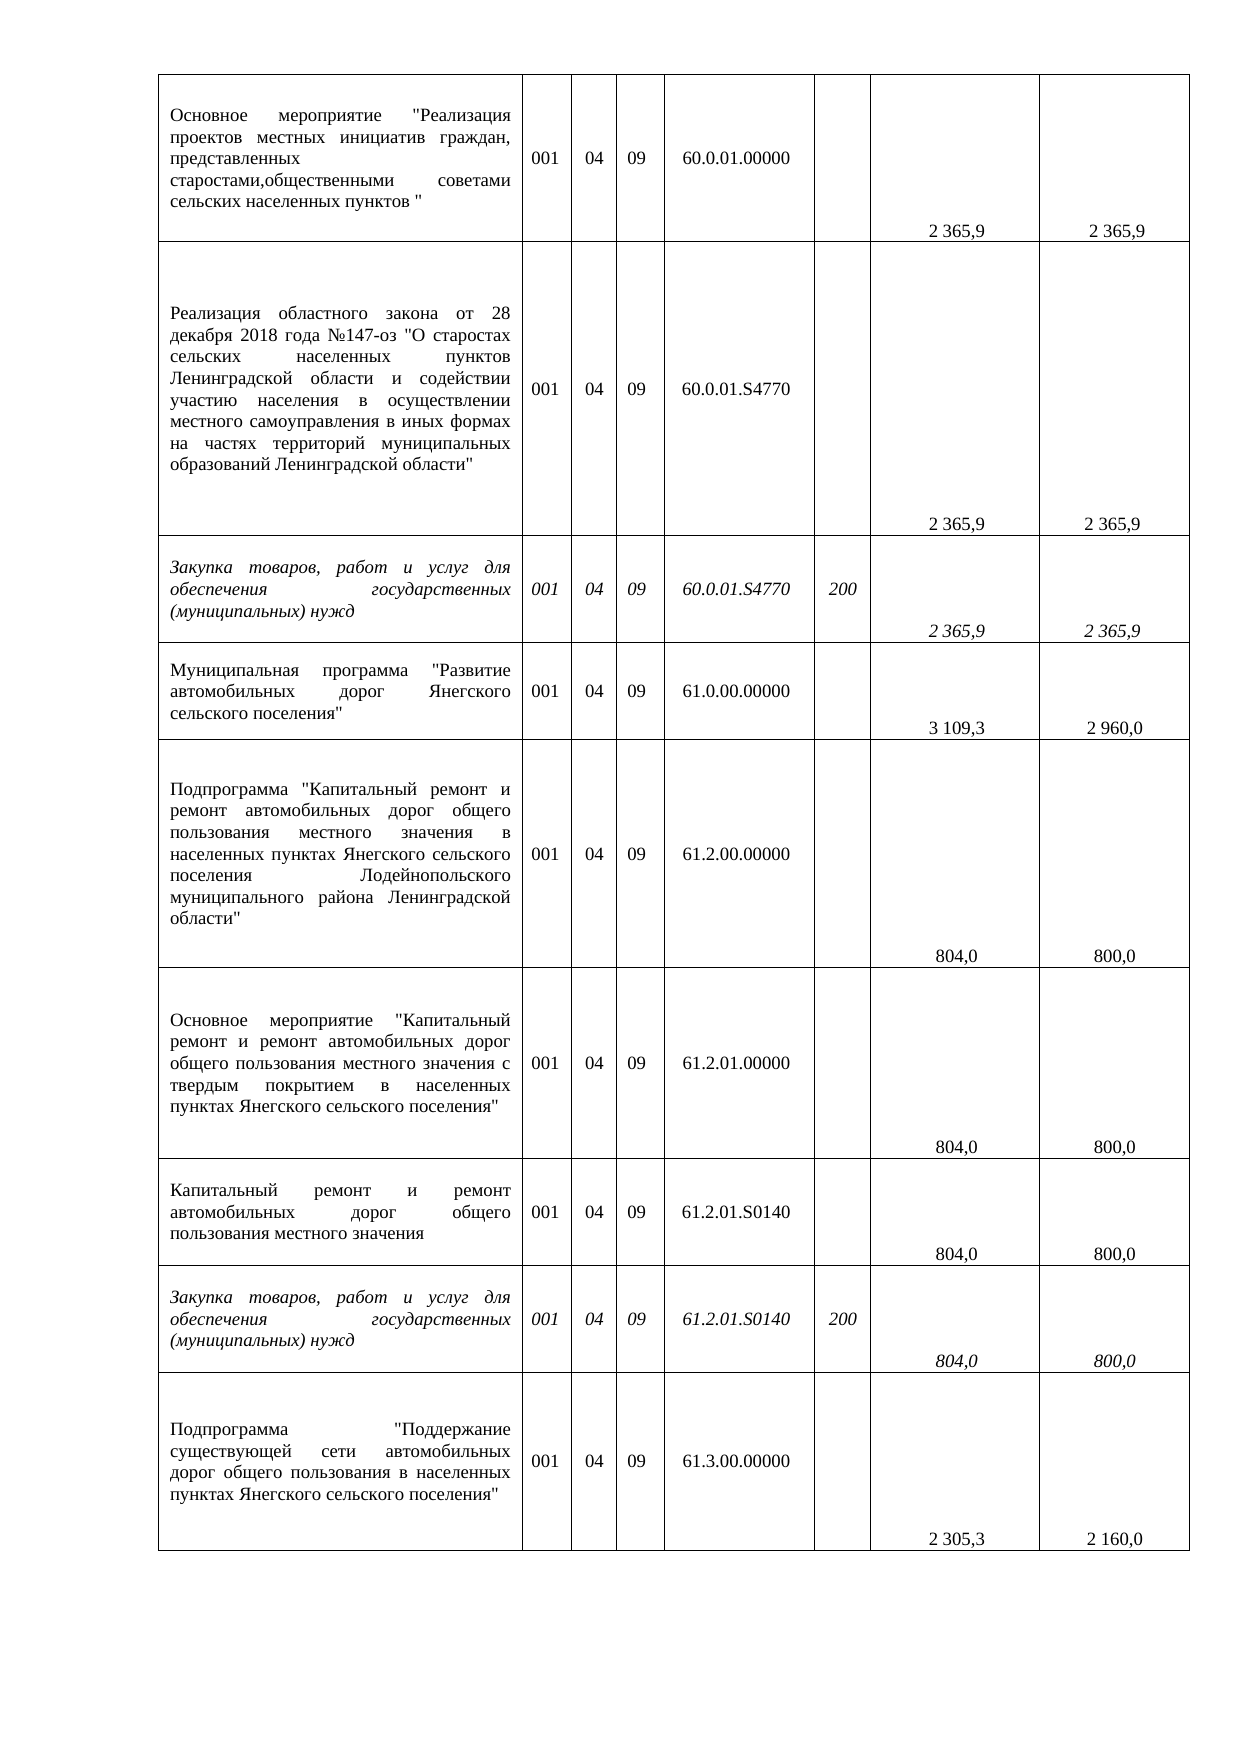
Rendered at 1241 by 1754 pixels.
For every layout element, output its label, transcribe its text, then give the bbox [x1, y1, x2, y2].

table_cell 04 [572, 643, 616, 739]
table_cell 800,0 [1040, 1159, 1189, 1264]
table_cell 09 [617, 643, 664, 739]
table_cell 2 305,3 [871, 1373, 1039, 1550]
table_cell 2 160,0 [1040, 1373, 1189, 1550]
table_cell [815, 1159, 870, 1264]
table_cell Закупка товаров, работ и услуг для обеспечения государственных (муниципальных) нужд [159, 1266, 522, 1372]
table_cell 2 365,9 [871, 242, 1039, 535]
table_cell Основное мероприятие "Капитальный ремонт и ремонт автомобильных дорог общего пользования местного значения с твердым покрытием в населенных пунктах Янегского сельского поселения" [159, 968, 522, 1157]
table_cell 804,0 [871, 1159, 1039, 1264]
table_cell 09 [617, 968, 664, 1157]
table_cell 001 [523, 242, 571, 535]
table_cell 61.0.00.00000 [665, 643, 814, 739]
table_cell 04 [572, 1266, 616, 1372]
table_cell 60.0.01.S4770 [665, 242, 814, 535]
table_cell 09 [617, 1266, 664, 1372]
table_cell 09 [617, 740, 664, 967]
table_cell 804,0 [871, 968, 1039, 1157]
table_cell 04 [572, 536, 616, 642]
table_cell 04 [572, 1159, 616, 1264]
table_cell 200 [815, 1266, 870, 1372]
table_cell Закупка товаров, работ и услуг для обеспечения государственных (муниципальных) нужд [159, 536, 522, 642]
table_cell 804,0 [871, 1266, 1039, 1372]
table_cell 2 365,9 [871, 536, 1039, 642]
table_cell 61.2.01.S0140 [665, 1266, 814, 1372]
table_cell 800,0 [1040, 740, 1189, 967]
table_cell [815, 740, 870, 967]
table_cell [815, 75, 870, 241]
table_cell [815, 968, 870, 1157]
table_cell 04 [572, 242, 616, 535]
table_cell 001 [523, 1159, 571, 1264]
table_cell 09 [617, 1159, 664, 1264]
table_cell 001 [523, 740, 571, 967]
table_cell 001 [523, 968, 571, 1157]
table_cell 2 960,0 [1040, 643, 1189, 739]
table_cell 09 [617, 536, 664, 642]
table_cell 61.2.01.S0140 [665, 1159, 814, 1264]
table_cell 2 365,9 [871, 75, 1039, 241]
table_cell 200 [815, 536, 870, 642]
table_cell 61.2.01.00000 [665, 968, 814, 1157]
table_cell Подпрограмма "Капитальный ремонт и ремонт автомобильных дорог общего пользования местного значения в населенных пунктах Янегского сельского поселения Лодейнопольского муниципального района Ленинградской области" [159, 740, 522, 967]
table_cell [815, 643, 870, 739]
table_cell 04 [572, 75, 616, 241]
table_cell 04 [572, 968, 616, 1157]
table_cell 800,0 [1040, 968, 1189, 1157]
table_cell Подпрограмма "Поддержание существующей сети автомобильных дорог общего пользования в населенных пунктах Янегского сельского поселения" [159, 1373, 522, 1550]
table_cell 61.3.00.00000 [665, 1373, 814, 1550]
table_cell Муниципальная программа "Развитие автомобильных дорог Янегского сельского поселения" [159, 643, 522, 739]
table_cell 804,0 [871, 740, 1039, 967]
table_cell 800,0 [1040, 1266, 1189, 1372]
table_cell 2 365,9 [1040, 75, 1189, 241]
table_cell 09 [617, 75, 664, 241]
table_cell 3 109,3 [871, 643, 1039, 739]
table_cell 09 [617, 242, 664, 535]
table_cell 60.0.01.S4770 [665, 536, 814, 642]
table_cell 001 [523, 1266, 571, 1372]
table_cell [815, 1373, 870, 1550]
table_cell 61.2.00.00000 [665, 740, 814, 967]
table_cell Реализация областного закона от 28 декабря 2018 года №147-оз "О старостах сельских населенных пунктов Ленинградской области и содействии участию населения в осуществлении местного самоуправления в иных формах на частях территорий муниципальных образований Ленинградской области" [159, 242, 522, 535]
table_cell 2 365,9 [1040, 242, 1189, 535]
table_cell 60.0.01.00000 [665, 75, 814, 241]
table_cell 001 [523, 536, 571, 642]
table_cell 04 [572, 740, 616, 967]
table_cell Основное мероприятие "Реализация проектов местных инициатив граждан, представленных старостами,общественными советами сельских населенных пунктов " [159, 75, 522, 241]
table_cell 04 [572, 1373, 616, 1550]
table_cell 001 [523, 643, 571, 739]
table_cell 09 [617, 1373, 664, 1550]
table_cell [815, 242, 870, 535]
table_cell 001 [523, 75, 571, 241]
table_cell 001 [523, 1373, 571, 1550]
table_cell Капитальный ремонт и ремонт автомобильных дорог общего пользования местного значения [159, 1159, 522, 1264]
table_cell 2 365,9 [1040, 536, 1189, 642]
